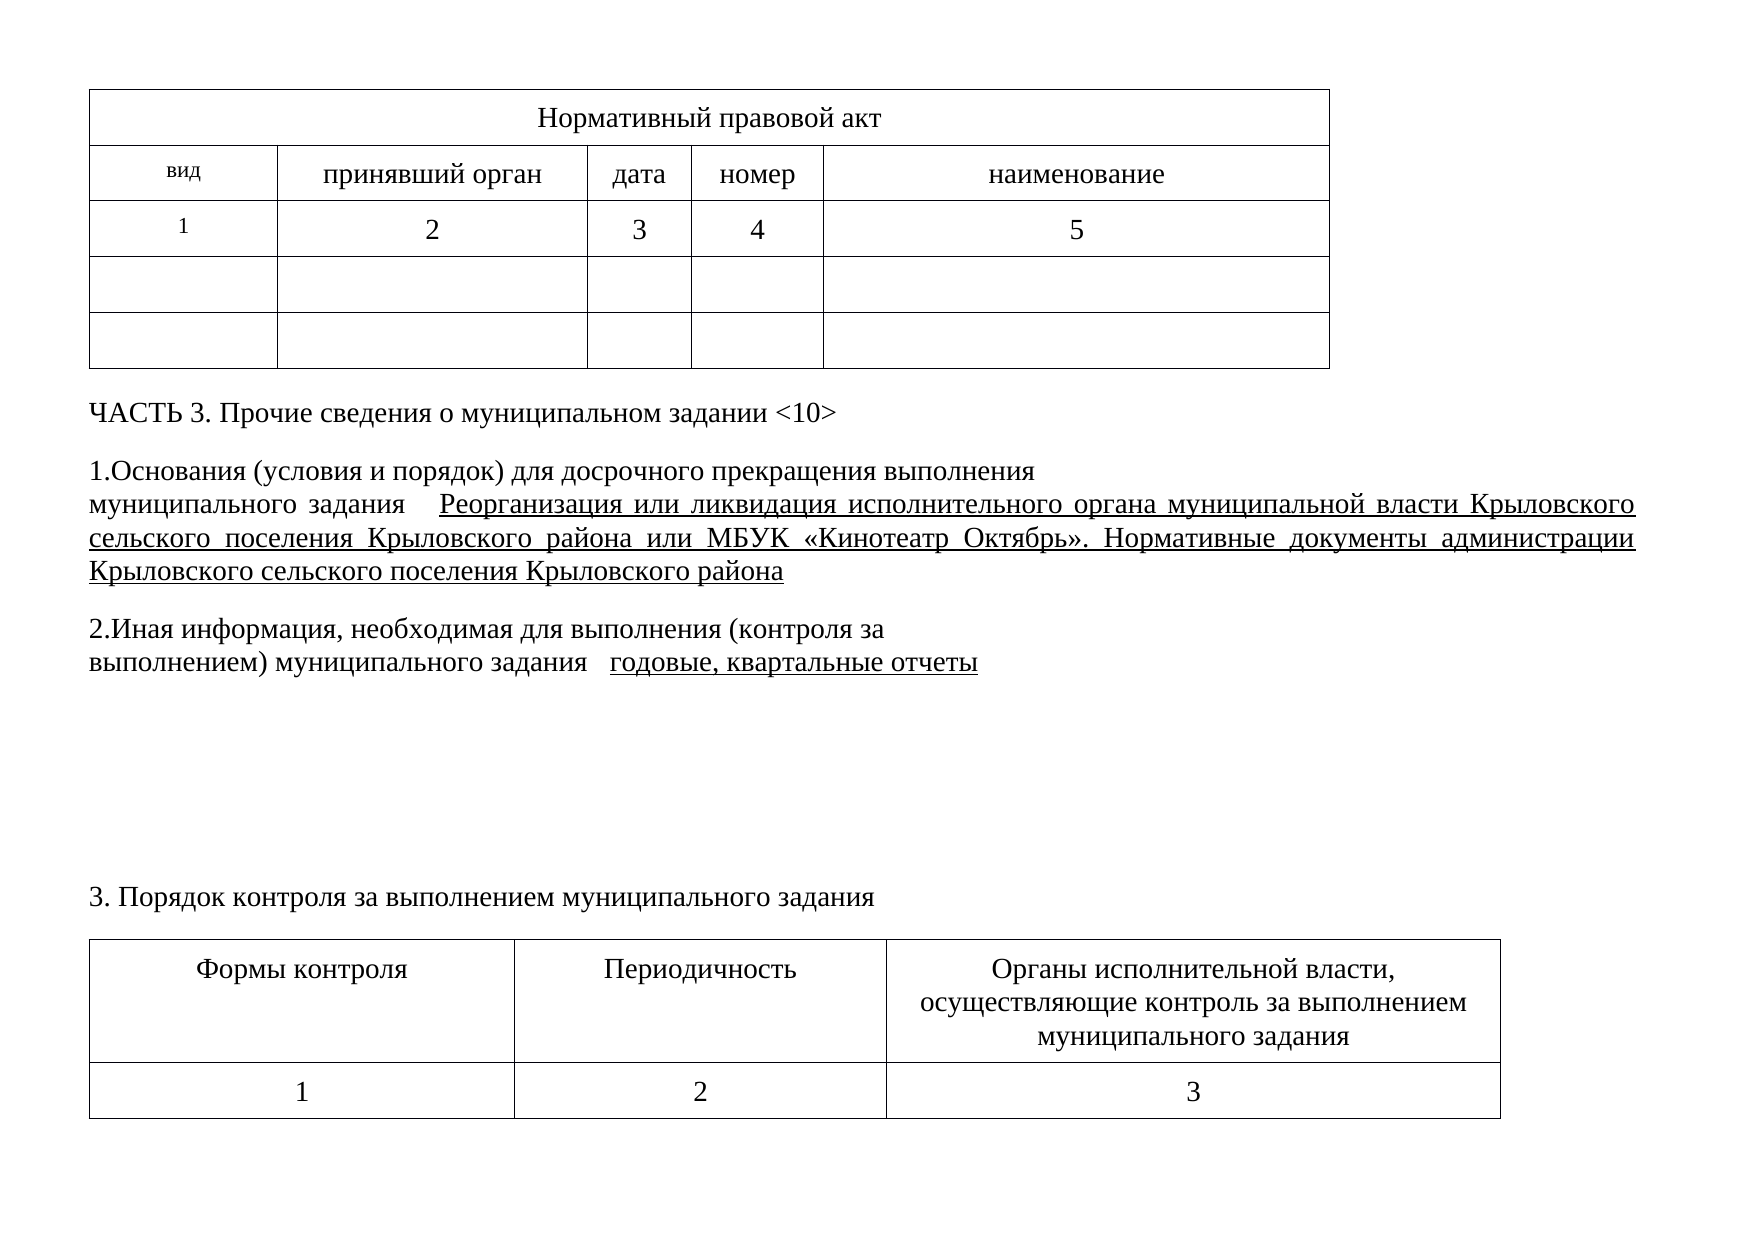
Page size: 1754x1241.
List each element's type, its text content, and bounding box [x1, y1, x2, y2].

table_cell [824, 257, 1329, 312]
text 1.Основания (условия и порядок) для досрочного прекращения выполнения [89, 453, 1636, 486]
table_cell [692, 313, 823, 368]
table_cell наименование [824, 146, 1329, 200]
table_cell 4 [692, 201, 823, 256]
text муниципального задания Реорганизация или ликвидация исполнительного органа муниципальной власти Крыловского сельского поселения Крыловского района или МБУК «Кинотеатр Октябрь». Нормативные документы администрации Крыловского сельского поселения Крыловского района [89, 551, 1636, 587]
table_cell номер [692, 146, 823, 200]
table_cell 5 [824, 201, 1329, 256]
table_cell [90, 313, 277, 368]
table_cell 3 [588, 201, 691, 256]
table_cell [824, 313, 1329, 368]
table_cell [588, 313, 691, 368]
table_cell [278, 313, 587, 368]
text ЧАСТЬ 3. Прочие сведения о муниципальном задании <10> [89, 395, 1636, 429]
table_cell [278, 257, 587, 312]
table_header Органы исполнительной власти, осуществляющие контроль за выполнением муниципального задания [887, 940, 1500, 1062]
text выполнением) муниципального задания годовые, квартальные отчеты [89, 644, 1636, 678]
table_cell дата [588, 146, 691, 200]
table_cell принявший орган [278, 146, 587, 200]
table_cell 2 [515, 1063, 886, 1118]
table_cell 2 [278, 201, 587, 256]
text 2.Иная информация, необходимая для выполнения (контроля за [89, 611, 1636, 644]
table_cell [588, 257, 691, 312]
table_cell вид [90, 146, 277, 200]
table_cell [692, 257, 823, 312]
table_header Нормативный правовой акт [90, 90, 1329, 144]
text 3. Порядок контроля за выполнением муниципального задания [89, 879, 1636, 913]
table_header Формы контроля [90, 940, 514, 1062]
table_cell [90, 257, 277, 312]
table_cell 1 [90, 1063, 514, 1118]
table_cell 1 [90, 201, 277, 256]
table_header Периодичность [515, 940, 886, 1062]
text муниципального задания Реорганизация или ликвидация исполнительного органа муниципальной власти Крыловского сельского поселения Крыловского района или МБУК «Кинотеатр Октябрь». Нормативные документы администрации Крыловского сельского поселения Крыловского района [89, 486, 1636, 549]
table_cell 3 [887, 1063, 1500, 1118]
